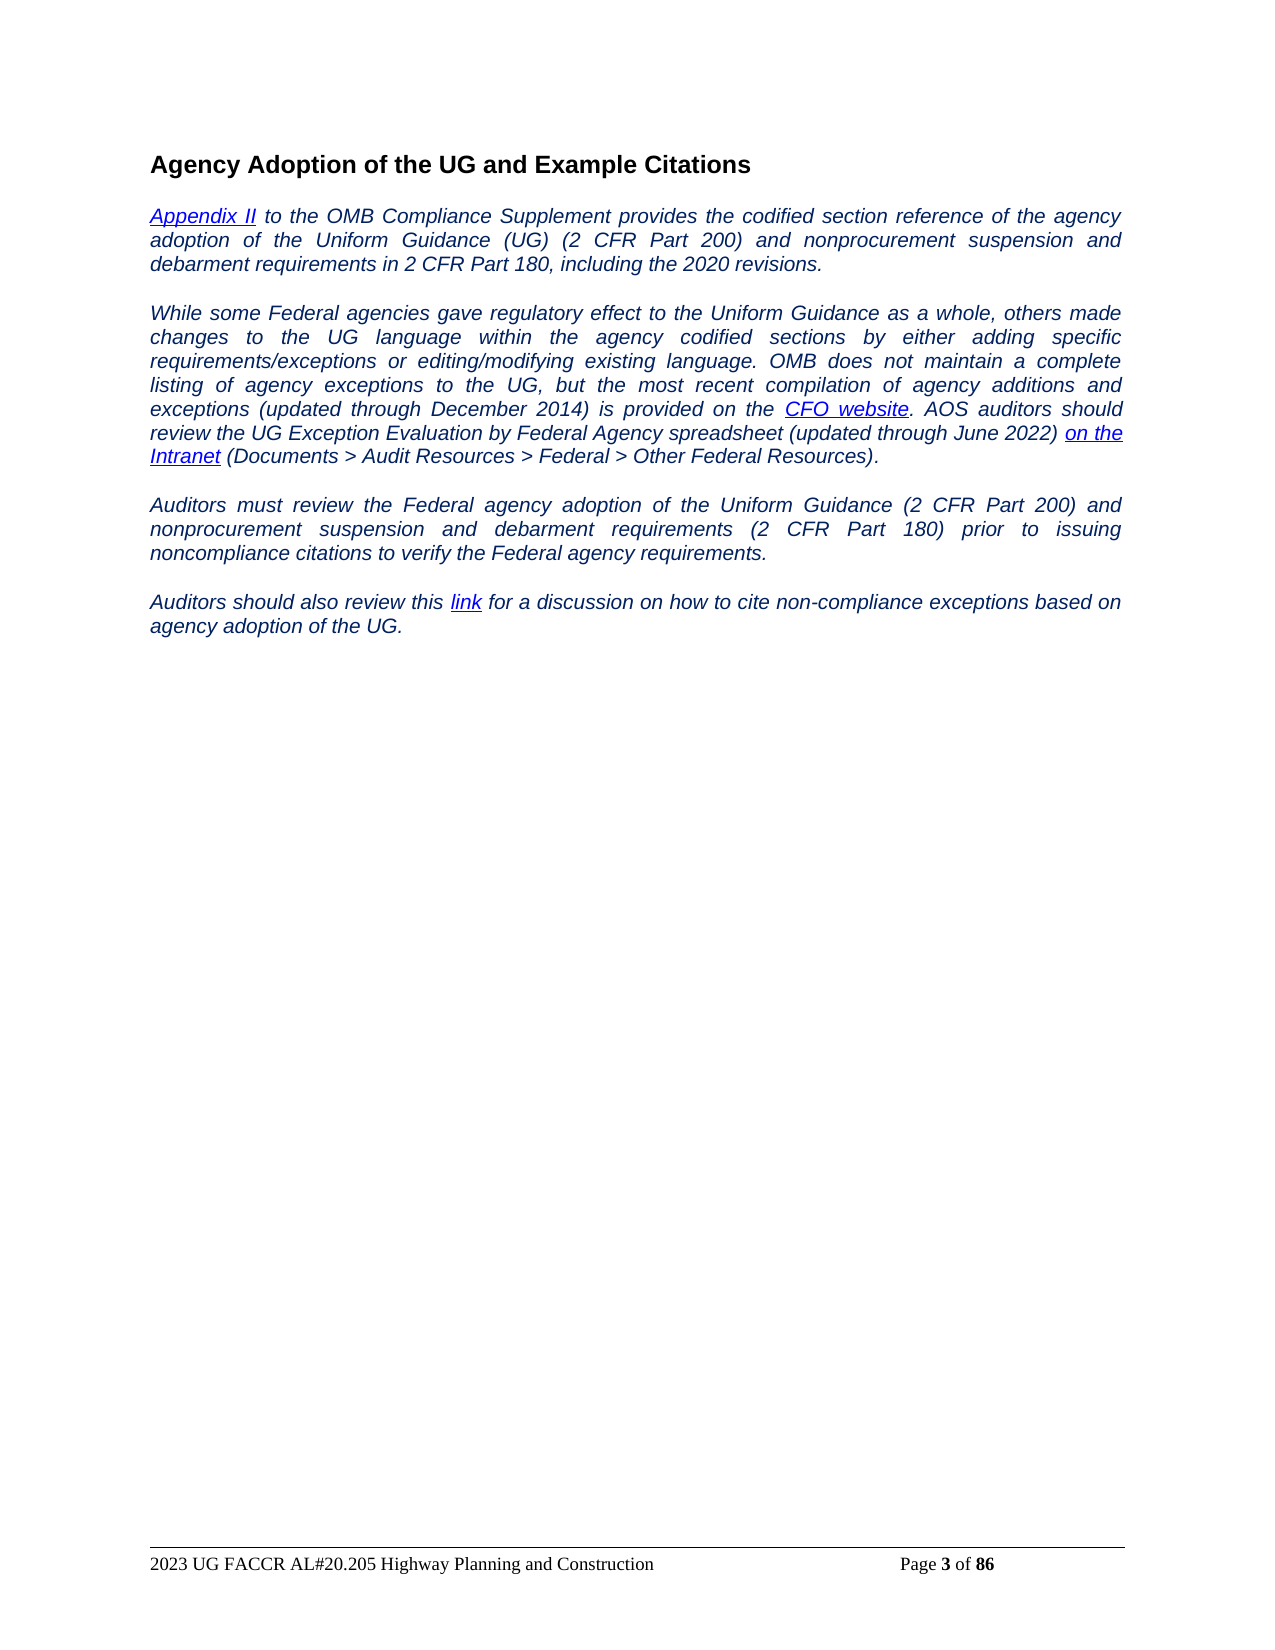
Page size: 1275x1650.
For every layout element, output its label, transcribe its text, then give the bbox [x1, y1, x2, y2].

text Auditors should also review this link for a discussion on how to cite non-compliance exceptions based on agency adoption of the UG. [150, 590, 1125, 638]
text Appendix II to the OMB Compliance Supplement provides the codified section reference of the agency adoption of the Uniform Guidance (UG) (2 CFR Part 200) and nonprocurement suspension and debarment requirements in 2 CFR Part 180, including the 2020 revisions. [150, 204, 1125, 276]
subtitle Agency Adoption of the UG and Example Citations [150, 150, 1125, 179]
text Auditors must review the Federal agency adoption of the Uniform Guidance (2 CFR Part 200) and nonprocurement suspension and debarment requirements (2 CFR Part 180) prior to issuing noncompliance citations to verify the Federal agency requirements. [150, 493, 1125, 565]
text While some Federal agencies gave regulatory effect to the Uniform Guidance as a whole, others made changes to the UG language within the agency codified sections by either adding specific requirements/exceptions or editing/modifying existing language. OMB does not maintain a complete listing of agency exceptions to the UG, but the most recent compilation of agency additions and exceptions (updated through December 2014) is provided on the CFO website. AOS auditors should review the UG Exception Evaluation by Federal Agency spreadsheet (updated through June 2022) on the Intranet (Documents > Audit Resources > Federal > Other Federal Resources). [150, 301, 1125, 468]
